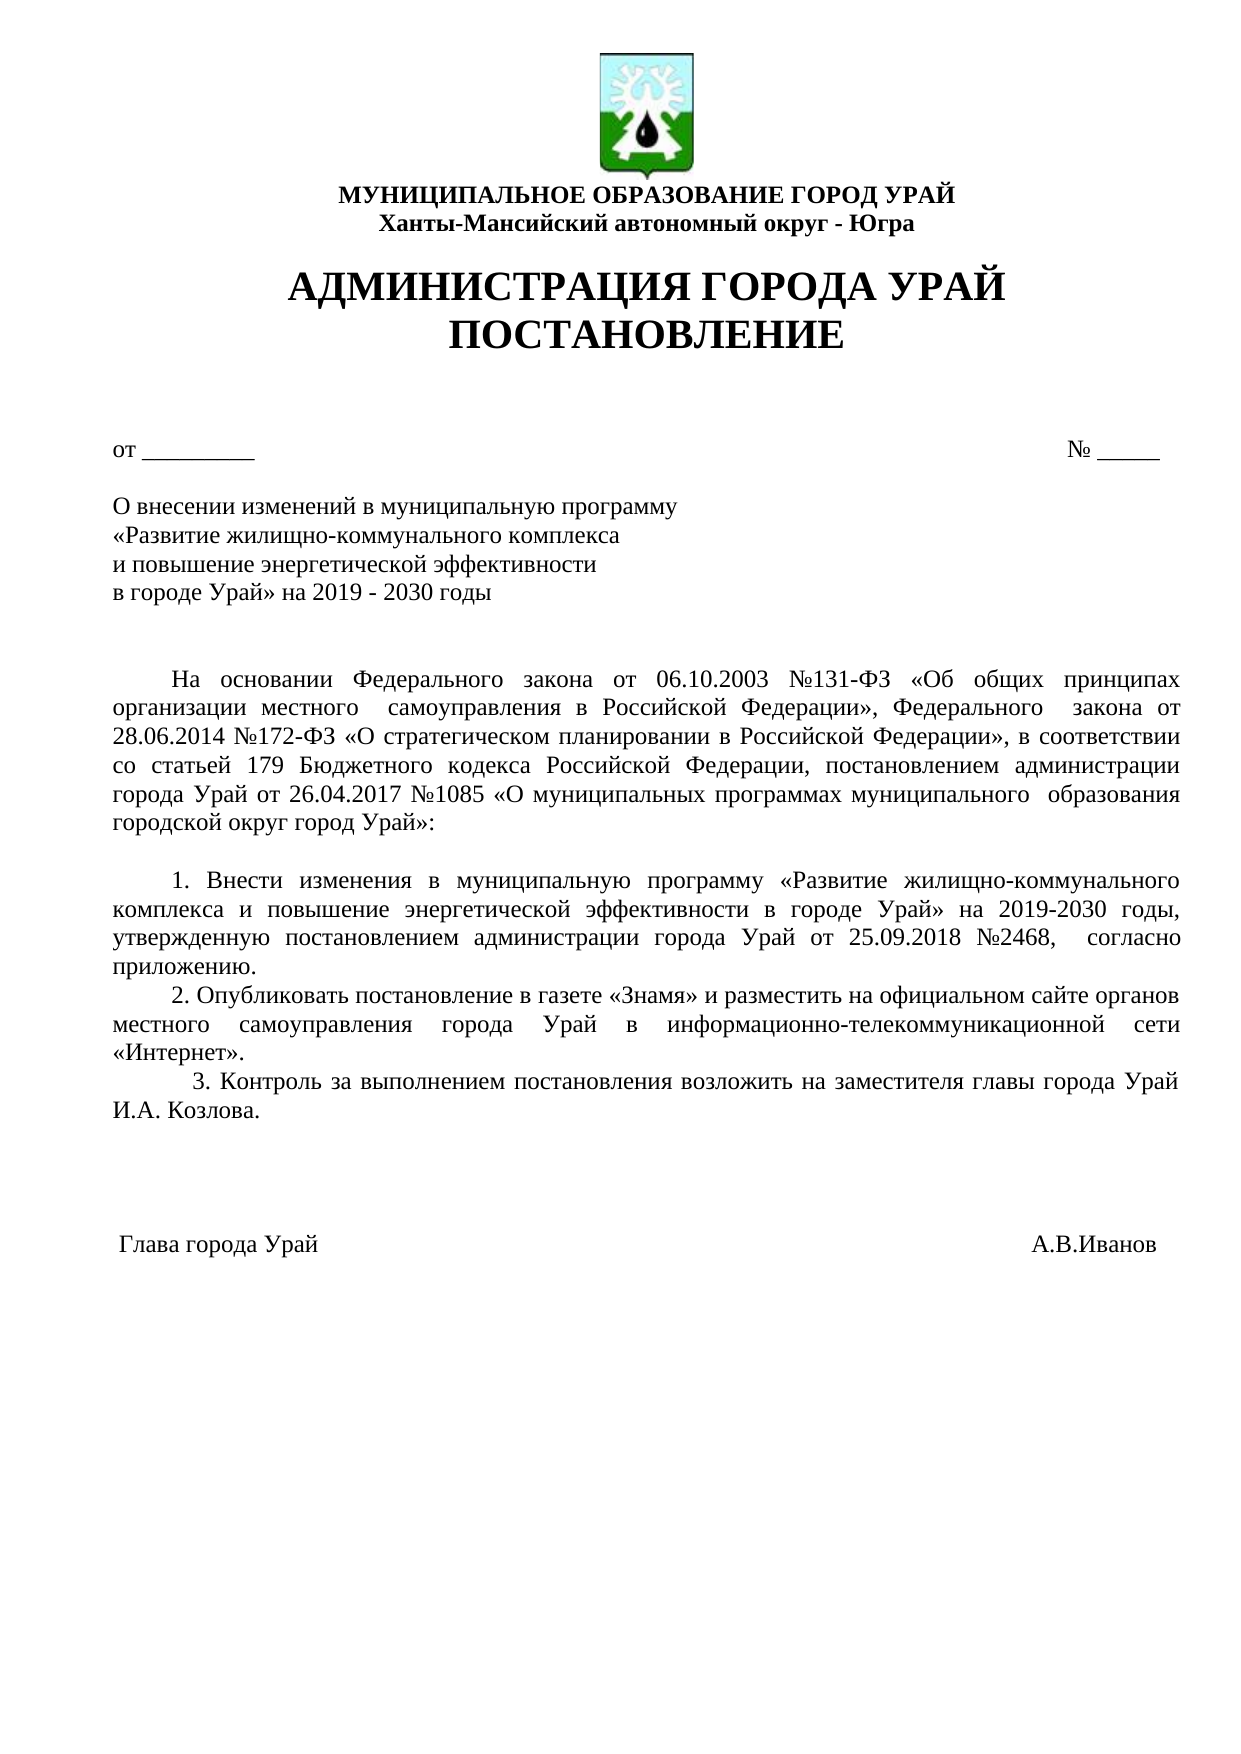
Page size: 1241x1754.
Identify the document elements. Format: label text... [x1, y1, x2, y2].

text «Развитие жилищно-коммунального комплекса [112, 520, 1181, 549]
text и повышение энергетической эффективности [112, 549, 1181, 577]
text от _________ № _____ [112, 434, 1181, 462]
text 2. Опубликовать постановление в газете «Знамя» и разместить на официальном сайте органов местного самоуправления города Урай в информационно-телекоммуникационной сети «Интернет». [112, 980, 1181, 1066]
text 3. Контроль за выполнением постановления возложить на заместителя главы города Урай И.А. Козлова. [97, 1066, 1181, 1124]
text Ханты-Мансийский автономный округ - Югра [112, 208, 1181, 237]
text 1. Внести изменения в муниципальную программу «Развитие жилищно-коммунального комплекса и повышение энергетической эффективности в городе Урай» на 2019-2030 годы, утвержденную постановлением администрации города Урай от 25.09.2018 №2468, согласно приложению. [112, 865, 1181, 980]
text О внесении изменений в муниципальную программу [112, 491, 1181, 520]
subtitle МУНИЦИПАЛЬНОЕ ОБРАЗОВАНИЕ ГОРОД УРАЙ [112, 180, 1181, 208]
picture [599, 53, 694, 180]
text На основании Федерального закона от 06.10.2003 №131-ФЗ «Об общих принципах организации местного самоуправления в Российской Федерации», Федерального закона от 28.06.2014 №172-ФЗ «О стратегическом планировании в Российской Федерации», в соответствии со статьей 179 Бюджетного кодекса Российской Федерации, постановлением администрации города Урай от 26.04.2017 №1085 «О муниципальных программах муниципального образования городской округ город Урай»: [112, 664, 1181, 836]
subtitle администрация ГОРОДА УРАЙ [112, 261, 1181, 309]
text ПОСТАНОВЛЕНИЕ [112, 309, 1181, 357]
text в городе Урай» на 2019 - 2030 годы [112, 577, 1181, 606]
text Глава города Урай А.В.Иванов [112, 1229, 1181, 1258]
